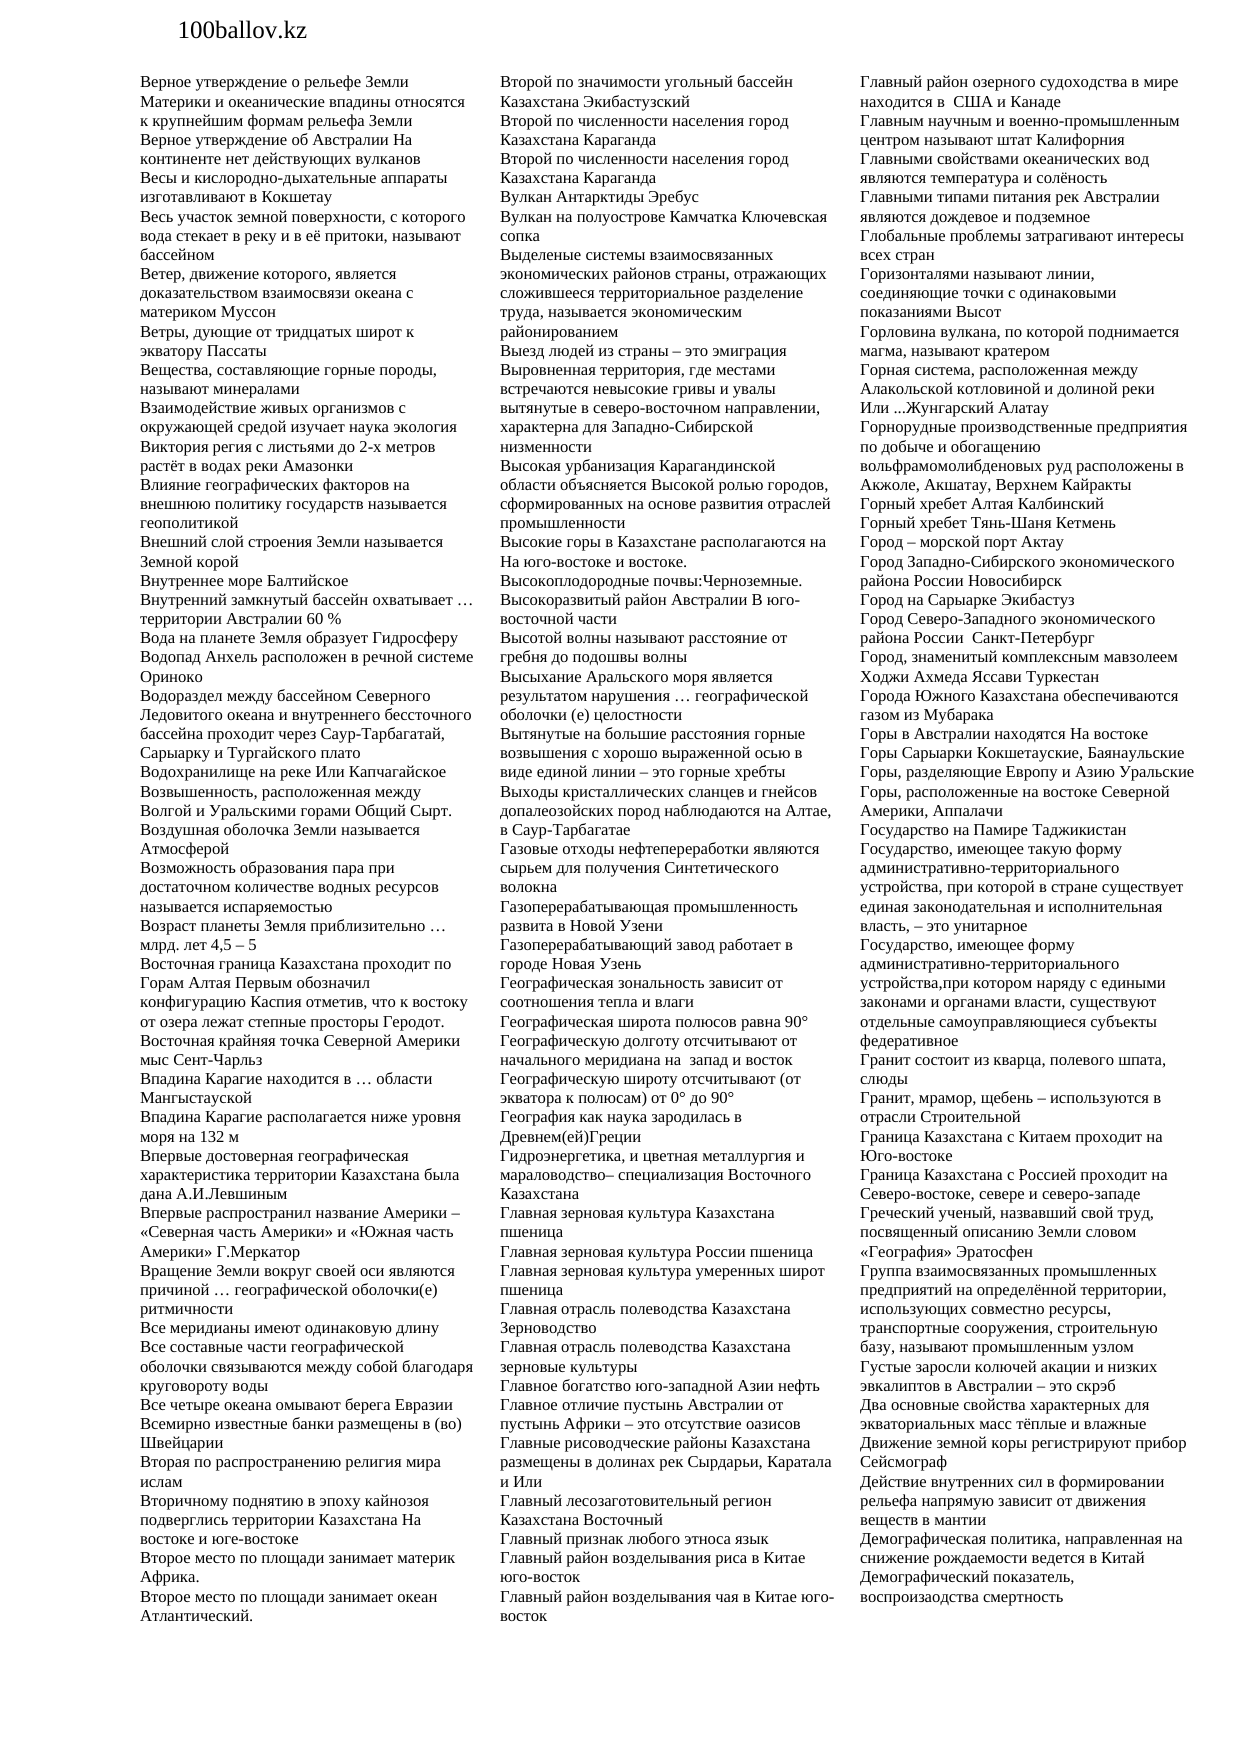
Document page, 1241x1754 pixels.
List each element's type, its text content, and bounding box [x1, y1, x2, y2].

text Главные рисоводческие районы Казахстана размещены в долинах рек Сырдарьи, Каратала и Или [500, 1433, 834, 1491]
text Город Северо-Западного экономического района России Санкт-Петербург [860, 609, 1195, 647]
text Всемирно известные банки размещены в (во) Швейцарии [140, 1414, 474, 1452]
text Главная отрасль полеводства Казахстана зерновые культуры [500, 1337, 834, 1376]
text Выезд людей из страны – это эмиграция [500, 341, 834, 360]
text Восточная граница Казахстана проходит по Горам Алтая Первым обозначил конфигурацию Каспия отметив, что к востоку от озера лежат степные просторы Геродот. [140, 954, 474, 1031]
text Город, знаменитый комплексным мавзолеем Ходжи Ахмеда Яссави Туркестан [860, 647, 1195, 686]
text Вытянутые на большие расстояния горные возвышения с хорошо выраженной осью в виде единой линии – это горные хребты [500, 724, 834, 781]
text Высокоразвитый район Австралии В юго-восточной части [500, 590, 834, 628]
text Главная зерновая культура умеренных широт пшеница [500, 1261, 834, 1299]
text Влияние географических факторов на внешнюю политику государств называется геополитикой [140, 475, 474, 532]
text География как наука зародилась в Древнем(ей)Греции [500, 1107, 834, 1146]
text Город – морской порт Актау [860, 532, 1195, 551]
text Высотой волны называют расстояние от гребня до подошвы волны [500, 628, 834, 666]
text Вулкан Антарктиды Эребус [500, 187, 834, 206]
text Греческий ученый, назвавший свой труд, посвященный описанию Земли словом «География» Эратосфен [860, 1203, 1195, 1261]
text Горы Сарыарки Кокшетауские, Баянаульские [860, 743, 1195, 762]
text Впадина Карагие располагается ниже уровня моря на 132 м [140, 1107, 474, 1146]
text Горы, разделяющие Европу и Азию Уральские [860, 762, 1195, 781]
text Город на Сарыарке Экибастуз [860, 590, 1195, 609]
text Главный район возделывания чая в Китае юго-восток [500, 1586, 834, 1625]
text Главный признак любого этноса язык [500, 1529, 834, 1548]
text Внутренний замкнутый бассейн охватывает … территории Австралии 60 % [140, 590, 474, 628]
text Возможность образования пара при достаточном количестве водных ресурсов называется испаряемостью [140, 858, 474, 916]
text Восточная крайняя точка Северной Америки мыс Сент-Чарльз [140, 1031, 474, 1069]
text Взаимодействие живых организмов с окружающей средой изучает наука экология [140, 398, 474, 436]
text Географическую долготу отсчитывают от начального меридиана на запад и восток [500, 1031, 834, 1069]
text Водопад Анхель расположен в речной системе Ориноко [140, 647, 474, 686]
text Весь участок земной поверхности, с которого вода стекает в реку и в её притоки, называют бассейном [140, 206, 474, 264]
text Географическую широту отсчитывают (от экватора к полюсам) от 0° до 90° [500, 1069, 834, 1107]
text Выровненная территория, где местами встречаются невысокие гривы и увалы вытянутые в северо-восточном направлении, характерна для Западно-Сибирской низменности [500, 360, 834, 456]
text Высыхание Аральского моря является результатом нарушения … географической оболочки (е) целостности [500, 666, 834, 724]
text Водохранилище на реке Или Капчагайское [140, 762, 474, 781]
text Верное утверждение о рельефе Земли Материки и океанические впадины относятся к крупнейшим формам рельефа Земли [140, 72, 474, 130]
text Действие внутренних сил в формировании рельефа напрямую зависит от движения веществ в мантии [860, 1471, 1195, 1529]
text Гранит, мрамор, щебень – используются в отрасли Строительной [860, 1088, 1195, 1126]
text Главный район озерного судоходства в мире находится в США и Канаде [860, 72, 1195, 111]
text Внутреннее море Балтийское [140, 571, 474, 590]
text Весы и кислородно-дыхательные аппараты изготавливают в Кокшетау [140, 168, 474, 206]
text Ветер, движение которого, является доказательством взаимосвязи океана с материком Муссон [140, 264, 474, 321]
text Горный хребет Алтая Калбинский [860, 494, 1195, 513]
text Впадина Карагие находится в … области Мангыстауской [140, 1069, 474, 1107]
text Вторичному поднятию в эпоху кайнозоя подверглись территории Казахстана На востоке и юге-востоке [140, 1491, 474, 1548]
text Гидроэнергетика, и цветная металлургия и мараловодство– специализация Восточного Казахстана [500, 1146, 834, 1203]
text Вращение Земли вокруг своей оси являются причиной … географической оболочки(е) ритмичности [140, 1261, 474, 1318]
text Второй по значимости угольный бассейн Казахстана Экибастузский [500, 72, 834, 111]
text Высокая урбанизация Карагандинской области объясняется Высокой ролью городов, сформированных на основе развития отраслей промышленности [500, 456, 834, 532]
text Газовые отходы нефтепереработки являются сырьем для получения Синтетического волокна [500, 839, 834, 896]
text Впервые распространил название Америки – «Северная часть Америки» и «Южная часть Америки» Г.Меркатор [140, 1203, 474, 1261]
text Государство, имеющее форму административно-территориального устройства,при котором наряду с едиными законами и органами власти, существуют отдельные самоуправляющиеся субъекты федеративное [860, 935, 1195, 1050]
text Высокие горы в Казахстане располагаются на На юго-востоке и востоке. [500, 532, 834, 571]
text Гранит состоит из кварца, полевого шпата, слюды [860, 1050, 1195, 1088]
text Вода на планете Земля образует Гидросферу [140, 628, 474, 647]
text Верное утверждение об Австралии На континенте нет действующих вулканов [140, 130, 474, 168]
text Внешний слой строения Земли называется Земной корой [140, 532, 474, 571]
text Географическая широта полюсов равна 90° [500, 1011, 834, 1031]
text Группа взаимосвязанных промышленных предприятий на определённой территории, использующих совместно ресурсы, транспортные сооружения, строительную базу, называют промышленным узлом [860, 1261, 1195, 1356]
text Государство на Памире Таджикистан [860, 820, 1195, 839]
text Густые заросли колючей акации и низких эвкалиптов в Австралии – это скрэб [860, 1356, 1195, 1395]
text Главными свойствами океанических вод являются температура и солёность [860, 149, 1195, 187]
text Впервые достоверная географическая характеристика территории Казахстана была дана А.И.Левшиным [140, 1146, 474, 1203]
text Демографическая политика, направленная на снижение рождаемости ведется в Китай [860, 1529, 1195, 1567]
text Второе место по площади занимает материк Африка. [140, 1548, 474, 1586]
text Горы в Австралии находятся На востоке [860, 724, 1195, 743]
text Горная система, расположенная между Алакольской котловиной и долиной реки Или ...Жунгарский Алатау [860, 360, 1195, 417]
text Воздушная оболочка Земли называется Атмосферой [140, 820, 474, 858]
text Все меридианы имеют одинаковую длину [140, 1318, 474, 1337]
text Главным научным и военно-промышленным центром называют штат Калифорния [860, 111, 1195, 149]
text Главный лесозаготовительный регион Казахстана Восточный [500, 1491, 834, 1529]
text Главное отличие пустынь Австралии от пустынь Африки – это отсутствие оазисов [500, 1395, 834, 1433]
text Водораздел между бассейном Северного Ледовитого океана и внутреннего бессточного бассейна проходит через Саур-Тарбагатай, Сарыарку и Тургайского плато [140, 686, 474, 762]
text Вторая по распространению религия мира ислам [140, 1452, 474, 1491]
text Главное богатство юго-западной Азии нефть [500, 1376, 834, 1395]
text Горловина вулкана, по которой поднимается магма, называют кратером [860, 321, 1195, 360]
text Географическая зональность зависит от соотношения тепла и влаги [500, 973, 834, 1011]
text Движение земной коры регистрируют прибор Сейсмограф [860, 1433, 1195, 1471]
text Вещества, составляющие горные породы, называют минералами [140, 360, 474, 398]
text Все составные части географической оболочки связываются между собой благодаря круговороту воды [140, 1337, 474, 1395]
text Горный хребет Тянь-Шаня Кетмень [860, 513, 1195, 532]
text Главная отрасль полеводства Казахстана Зерноводство [500, 1299, 834, 1337]
text Главный район возделывания риса в Китае юго-восток [500, 1548, 834, 1586]
text Выходы кристаллических сланцев и гнейсов допалеозойских пород наблюдаются на Алтае, в Саур-Тарбагатае [500, 781, 834, 839]
text Высокоплодородные почвы:Черноземные. [500, 571, 834, 590]
text Граница Казахстана с Китаем проходит на Юго-востоке [860, 1126, 1195, 1165]
text Глобальные проблемы затрагивают интересы всех стран [860, 226, 1195, 264]
text Вулкан на полуострове Камчатка Ключевская сопка [500, 206, 834, 245]
text Главная зерновая культура России пшеница [500, 1241, 834, 1261]
text Демографический показатель, воспроизаодства смертность [860, 1567, 1195, 1606]
text Газоперерабатывающий завод работает в городе Новая Узень [500, 935, 834, 973]
text Горнорудные производственные предприятия по добыче и обогащению вольфрамомолибденовых руд расположены в Акжоле, Акшатау, Верхнем Кайракты [860, 417, 1195, 494]
text Главными типами питания рек Австралии являются дождевое и подземное [860, 187, 1195, 226]
text Возвышенность, расположенная между Волгой и Уральскими горами Общий Сырт. [140, 781, 474, 820]
text Горы, расположенные на востоке Северной Америки, Аппалачи [860, 781, 1195, 820]
text Второе место по площади занимает океан Атлантический. [140, 1586, 474, 1625]
text Два основные свойства характерных для экваториальных масс тёплые и влажные [860, 1395, 1195, 1433]
text Газоперерабатывающая промышленность развита в Новой Узени [500, 896, 834, 935]
text Ветры, дующие от тридцатых широт к экватору Пассаты [140, 321, 474, 360]
text Горизонталями называют линии, соединяющие точки с одинаковыми показаниями Высот [860, 264, 1195, 321]
text Города Южного Казахстана обеспечиваются газом из Мубарака [860, 686, 1195, 724]
text Государство, имеющее такую форму административно-территориального устройства, при которой в стране существует единая законодательная и исполнительная власть, – это унитарное [860, 839, 1195, 935]
text Все четыре океана омывают берега Евразии [140, 1395, 474, 1414]
text Второй по численности населения город Казахстана Караганда [500, 111, 834, 149]
text Граница Казахстана с Россией проходит на Северо-востоке, севере и северо-западе [860, 1165, 1195, 1203]
text Выделеные системы взаимосвязанных экономических районов страны, отражающих сложившееся территориальное разделение труда, называется экономическим районированием [500, 245, 834, 341]
text Возраст планеты Земля приблизительно … млрд. лет 4,5 – 5 [140, 916, 474, 954]
text Город Западно-Сибирского экономического района России Новосибирск [860, 551, 1195, 590]
text Второй по численности населения город Казахстана Караганда [500, 149, 834, 187]
text Главная зерновая культура Казахстана пшеница [500, 1203, 834, 1241]
text Виктория регия с листьями до 2-х метров растёт в водах реки Амазонки [140, 436, 474, 475]
